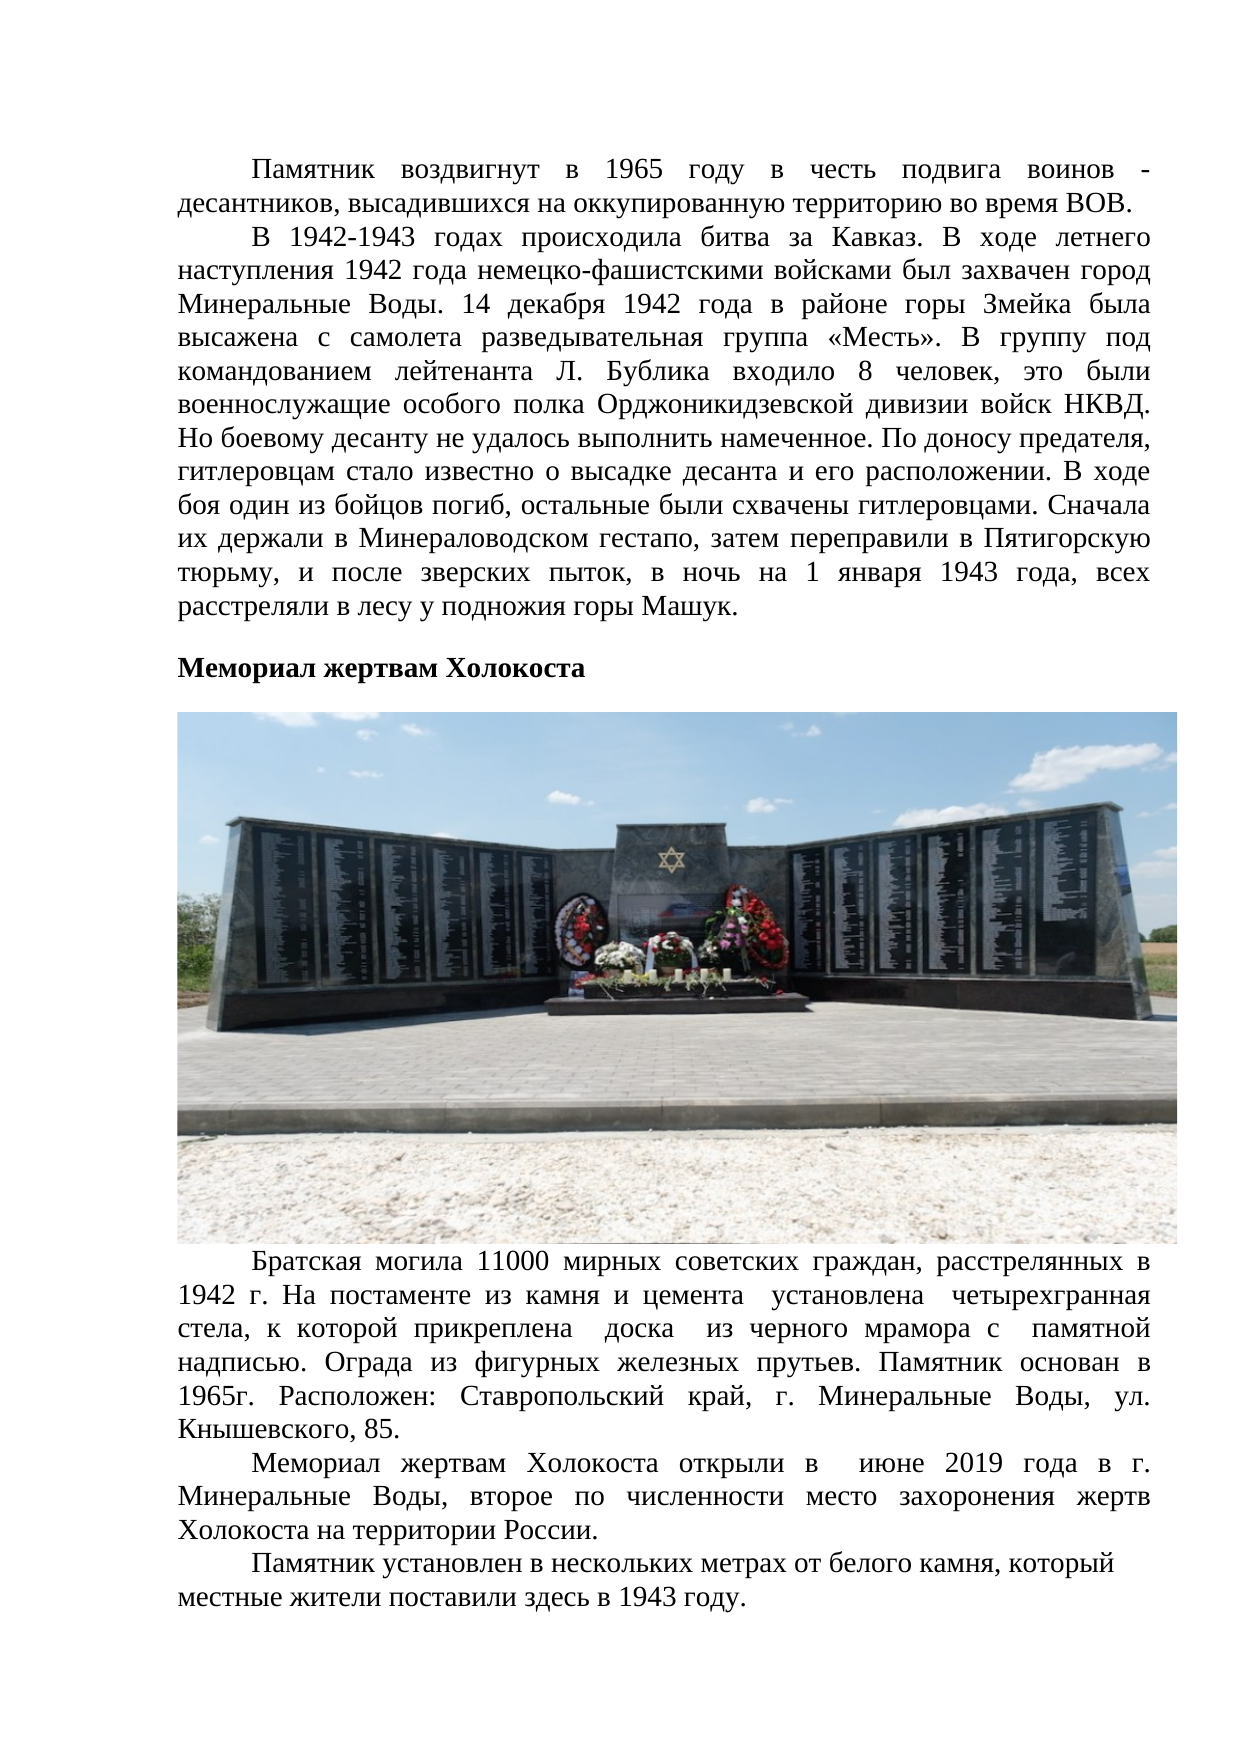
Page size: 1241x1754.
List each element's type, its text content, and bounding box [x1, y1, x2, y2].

text Памятник воздвигнут в 1965 году в честь подвига воинов - десантников, высадившихся на оккупированную территорию во время ВОВ. [177, 152, 1152, 219]
text Братская могила 11000 мирных советских граждан, расстрелянных в 1942 г. На постаменте из камня и цемента установлена четырехгранная стела, к которой прикреплена доска из черного мрамора с памятной надписью. Ограда из фигурных железных прутьев. Памятник основан в 1965г. Расположен: Ставропольский край, г. Минеральные Воды, ул. Кнышевского, 85. [177, 1244, 1152, 1445]
text Мемориал жертвам Холокоста [177, 650, 1152, 683]
text Мемориал жертвам Холокоста открыли в июне 2019 года в г. Минеральные Воды, второе по численности место захоронения жертв Холокоста на территории России. [177, 1445, 1152, 1545]
text В 1942-1943 годах происходила битва за Кавказ. В ходе летнего наступления 1942 года немецко-фашистскими войсками был захвачен город Минеральные Воды. 14 декабря 1942 года в районе горы Змейка была высажена с самолета разведывательная группа «Месть». В группу под командованием лейтенанта Л. Бублика входило 8 человек, это были военнослужащие особого полка Орджоникидзевской дивизии войск НКВД. Но боевому десанту не удалось выполнить намеченное. По доносу предателя, гитлеровцам стало известно о высадке десанта и его расположении. В ходе боя один из бойцов погиб, остальные были схвачены гитлеровцами. Сначала их держали в Минераловодском гестапо, затем переправили в Пятигорскую тюрьму, и после зверских пыток, в ночь на 1 января 1943 года, всех расстреляли в лесу у подножия горы Машук. [177, 219, 1152, 621]
text Памятник установлен в нескольких метрах от белого камня, который местные жители поставили здесь в 1943 году. [177, 1545, 1152, 1612]
picture [177, 712, 1178, 1244]
